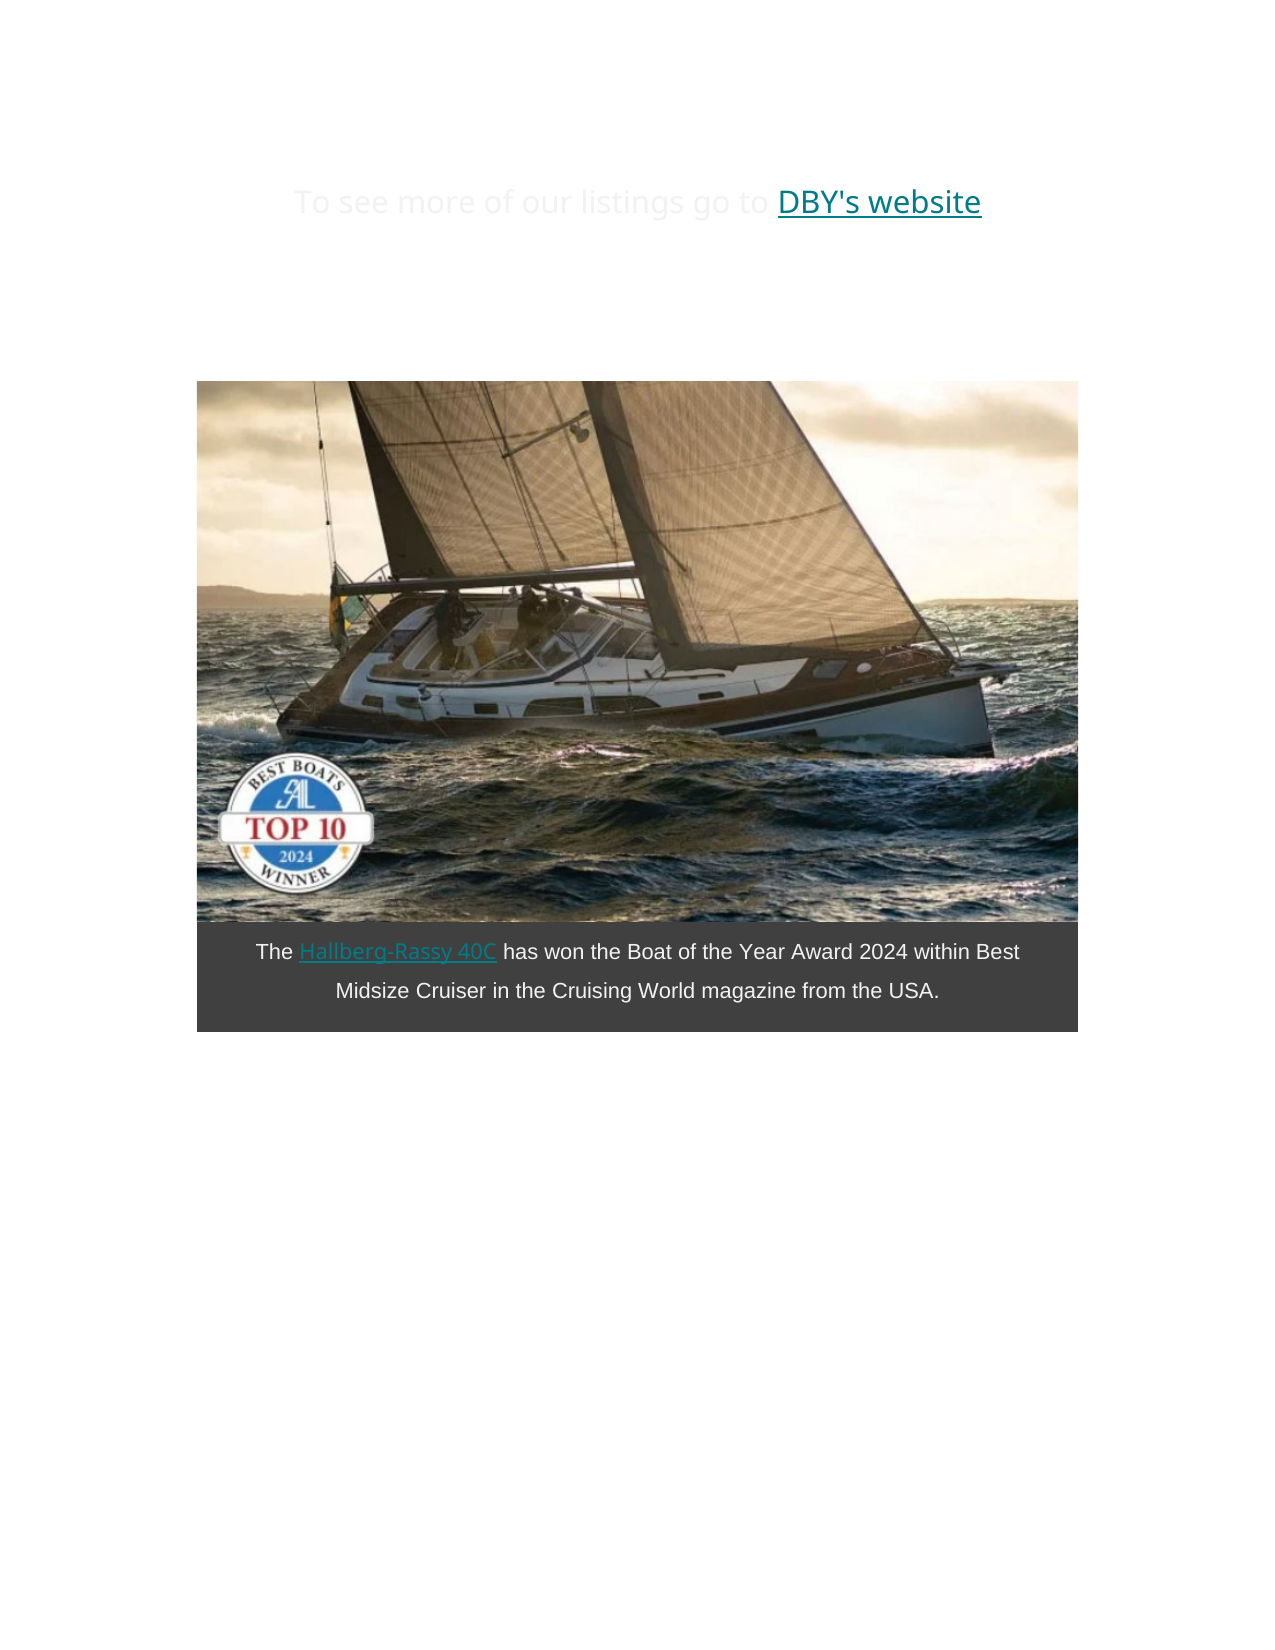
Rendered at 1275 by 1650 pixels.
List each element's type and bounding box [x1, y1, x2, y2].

picture [196, 381, 1079, 922]
